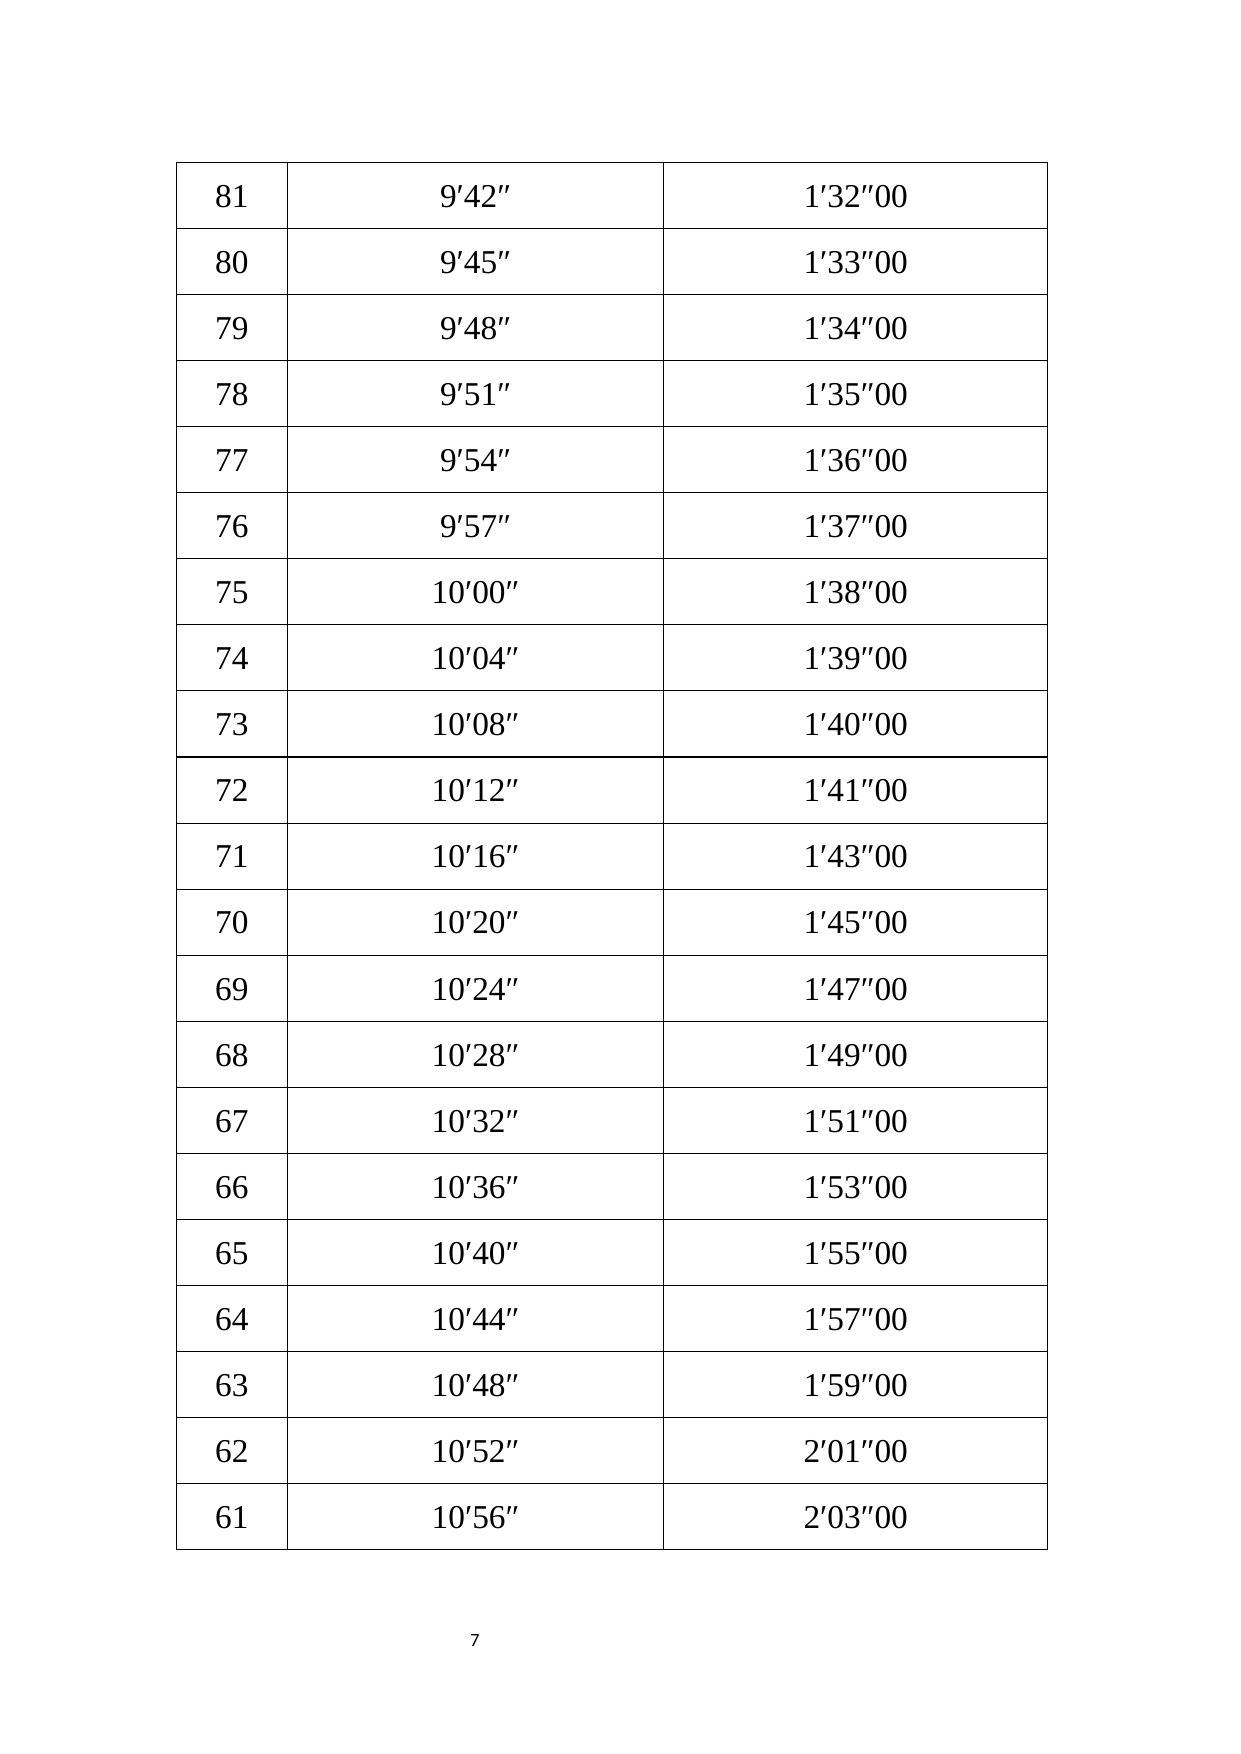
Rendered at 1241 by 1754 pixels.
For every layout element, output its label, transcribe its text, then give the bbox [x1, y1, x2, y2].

table_cell 71 [177, 824, 287, 888]
table_cell 10′04″ [288, 625, 663, 690]
table_cell 1′47″00 [664, 956, 1047, 1021]
table_cell 1′55″00 [664, 1220, 1047, 1285]
table_cell 1′41″00 [664, 758, 1047, 822]
table_cell 78 [177, 361, 287, 426]
table_cell 1′49″00 [664, 1022, 1047, 1087]
table_cell 9′42″ [288, 163, 663, 228]
table_cell 79 [177, 295, 287, 360]
table_cell 1′32″00 [664, 163, 1047, 228]
table_cell 9′54″ [288, 427, 663, 492]
table_cell 9′57″ [288, 493, 663, 558]
table_cell 67 [177, 1088, 287, 1153]
table_cell 10′44″ [288, 1286, 663, 1351]
table_cell 1′39″00 [664, 625, 1047, 690]
table_cell 1′35″00 [664, 361, 1047, 426]
table_cell 10′12″ [288, 758, 663, 822]
table_cell 10′16″ [288, 824, 663, 888]
table_cell 80 [177, 229, 287, 294]
table_cell 70 [177, 890, 287, 954]
table_cell 68 [177, 1022, 287, 1087]
table_cell 1′51″00 [664, 1088, 1047, 1153]
table_cell 10′40″ [288, 1220, 663, 1285]
table_cell 75 [177, 559, 287, 624]
table_cell 69 [177, 956, 287, 1021]
table_cell 1′34″00 [664, 295, 1047, 360]
table_cell 1′38″00 [664, 559, 1047, 624]
table_cell 10′36″ [288, 1154, 663, 1219]
table_cell 2′01″00 [664, 1418, 1047, 1483]
table_cell 9′51″ [288, 361, 663, 426]
table_cell 10′48″ [288, 1352, 663, 1417]
table_cell 74 [177, 625, 287, 690]
table_cell 10′56″ [288, 1484, 663, 1549]
table_cell 1′33″00 [664, 229, 1047, 294]
table_cell 10′52″ [288, 1418, 663, 1483]
table_cell 64 [177, 1286, 287, 1351]
table_cell 1′36″00 [664, 427, 1047, 492]
table_cell 1′57″00 [664, 1286, 1047, 1351]
table_cell 61 [177, 1484, 287, 1549]
table_cell 65 [177, 1220, 287, 1285]
table_cell 10′28″ [288, 1022, 663, 1087]
table_cell 9′45″ [288, 229, 663, 294]
table_cell 72 [177, 758, 287, 822]
table_cell 10′24″ [288, 956, 663, 1021]
table_cell 63 [177, 1352, 287, 1417]
table_cell 73 [177, 691, 287, 756]
table_cell 1′45″00 [664, 890, 1047, 954]
table_cell 76 [177, 493, 287, 558]
table_cell 1′43″00 [664, 824, 1047, 888]
table_cell 10′00″ [288, 559, 663, 624]
table_cell 10′32″ [288, 1088, 663, 1153]
table_cell 62 [177, 1418, 287, 1483]
table_cell 9′48″ [288, 295, 663, 360]
table_cell 2′03″00 [664, 1484, 1047, 1549]
table_cell 1′59″00 [664, 1352, 1047, 1417]
table_cell 10′20″ [288, 890, 663, 954]
table_cell 66 [177, 1154, 287, 1219]
table_cell 1′53″00 [664, 1154, 1047, 1219]
table_cell 10′08″ [288, 691, 663, 756]
table_cell 1′37″00 [664, 493, 1047, 558]
table_cell 81 [177, 163, 287, 228]
table_cell 1′40″00 [664, 691, 1047, 756]
table_cell 77 [177, 427, 287, 492]
